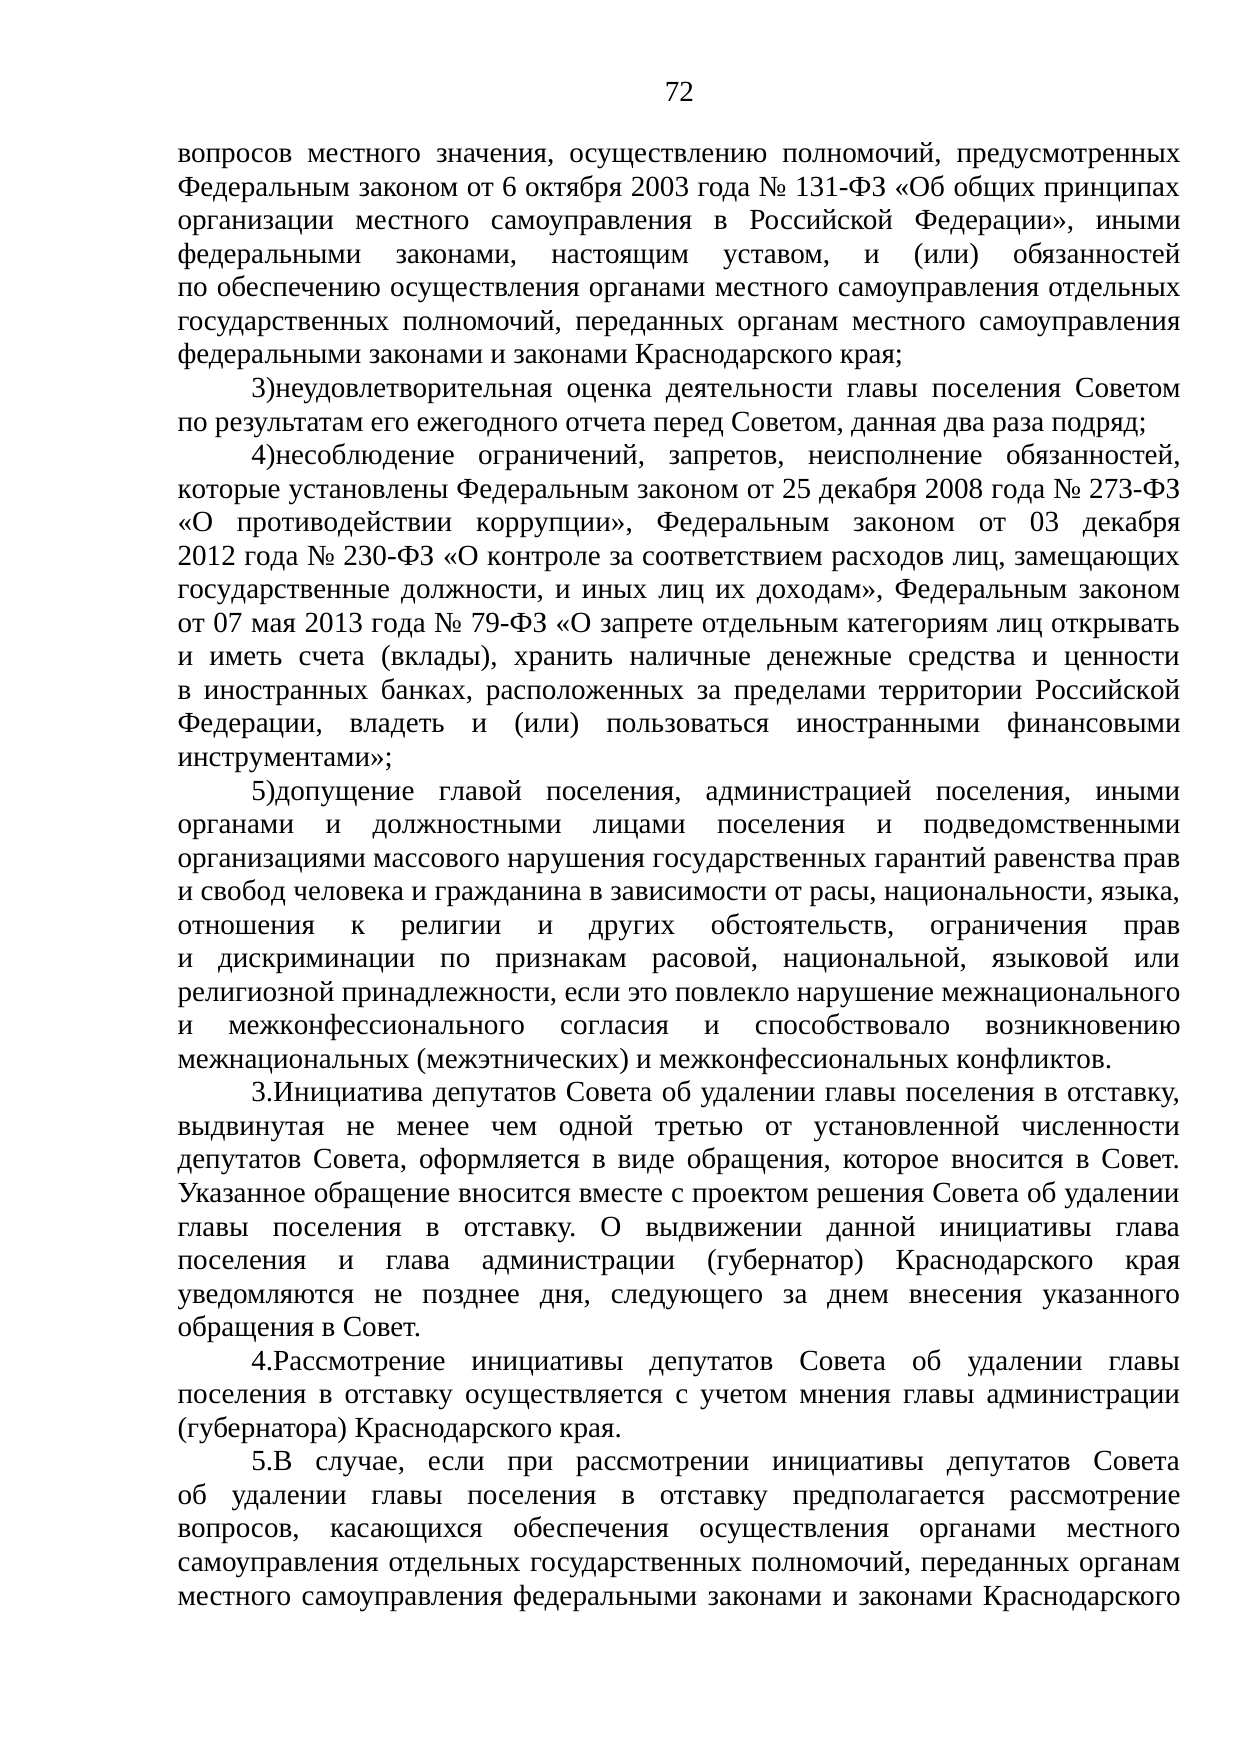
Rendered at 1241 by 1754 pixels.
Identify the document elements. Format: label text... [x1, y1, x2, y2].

text 5)допущение главой поселения, администрацией поселения, иными органами и должностными лицами поселения и подведомственными организациями массового нарушения государственных гарантий равенства прав и свобод человека и гражданина в зависимости от расы, национальности, языка, отношения к религии и других обстоятельств, ограничения прав и дискриминации по признакам расовой, национальной, языковой или религиозной принадлежности, если это повлекло нарушение межнационального и межконфессионального согласия и способствовало возникновению межнациональных (межэтнических) и межконфессиональных конфликтов. [177, 773, 1181, 1074]
text 4)несоблюдение ограничений, запретов, неисполнение обязанностей, которые установлены Федеральным законом от 25 декабря 2008 года № 273-ФЗ «О противодействии коррупции», Федеральным законом от 03 декабря 2012 года № 230-ФЗ «О контроле за соответствием расходов лиц, замещающих государственные должности, и иных лиц их доходам», Федеральным законом от 07 мая 2013 года № 79-ФЗ «О запрете отдельным категориям лиц открывать и иметь счета (вклады), хранить наличные денежные средства и ценности в иностранных банках, расположенных за пределами территории Российской Федерации, владеть и (или) пользоваться иностранными финансовыми инструментами»; [177, 437, 1181, 773]
text 4.Рассмотрение инициативы депутатов Совета об удалении главы поселения в отставку осуществляется с учетом мнения главы администрации (губернатора) Краснодарского края. [177, 1343, 1181, 1443]
text 3.Инициатива депутатов Совета об удалении главы поселения в отставку, выдвинутая не менее чем одной третью от установленной численности депутатов Совета, оформляется в виде обращения, которое вносится в Совет. Указанное обращение вносится вместе с проектом решения Совета об удалении главы поселения в отставку. О выдвижении данной инициативы глава поселения и глава администрации (губернатор) Краснодарского края уведомляются не позднее дня, следующего за днем внесения указанного обращения в Совет. [177, 1074, 1181, 1343]
text 3)неудовлетворительная оценка деятельности главы поселения Советом по результатам его ежегодного отчета перед Советом, данная два раза подряд; [177, 370, 1181, 437]
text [177, 1443, 1181, 1611]
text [177, 135, 1181, 370]
